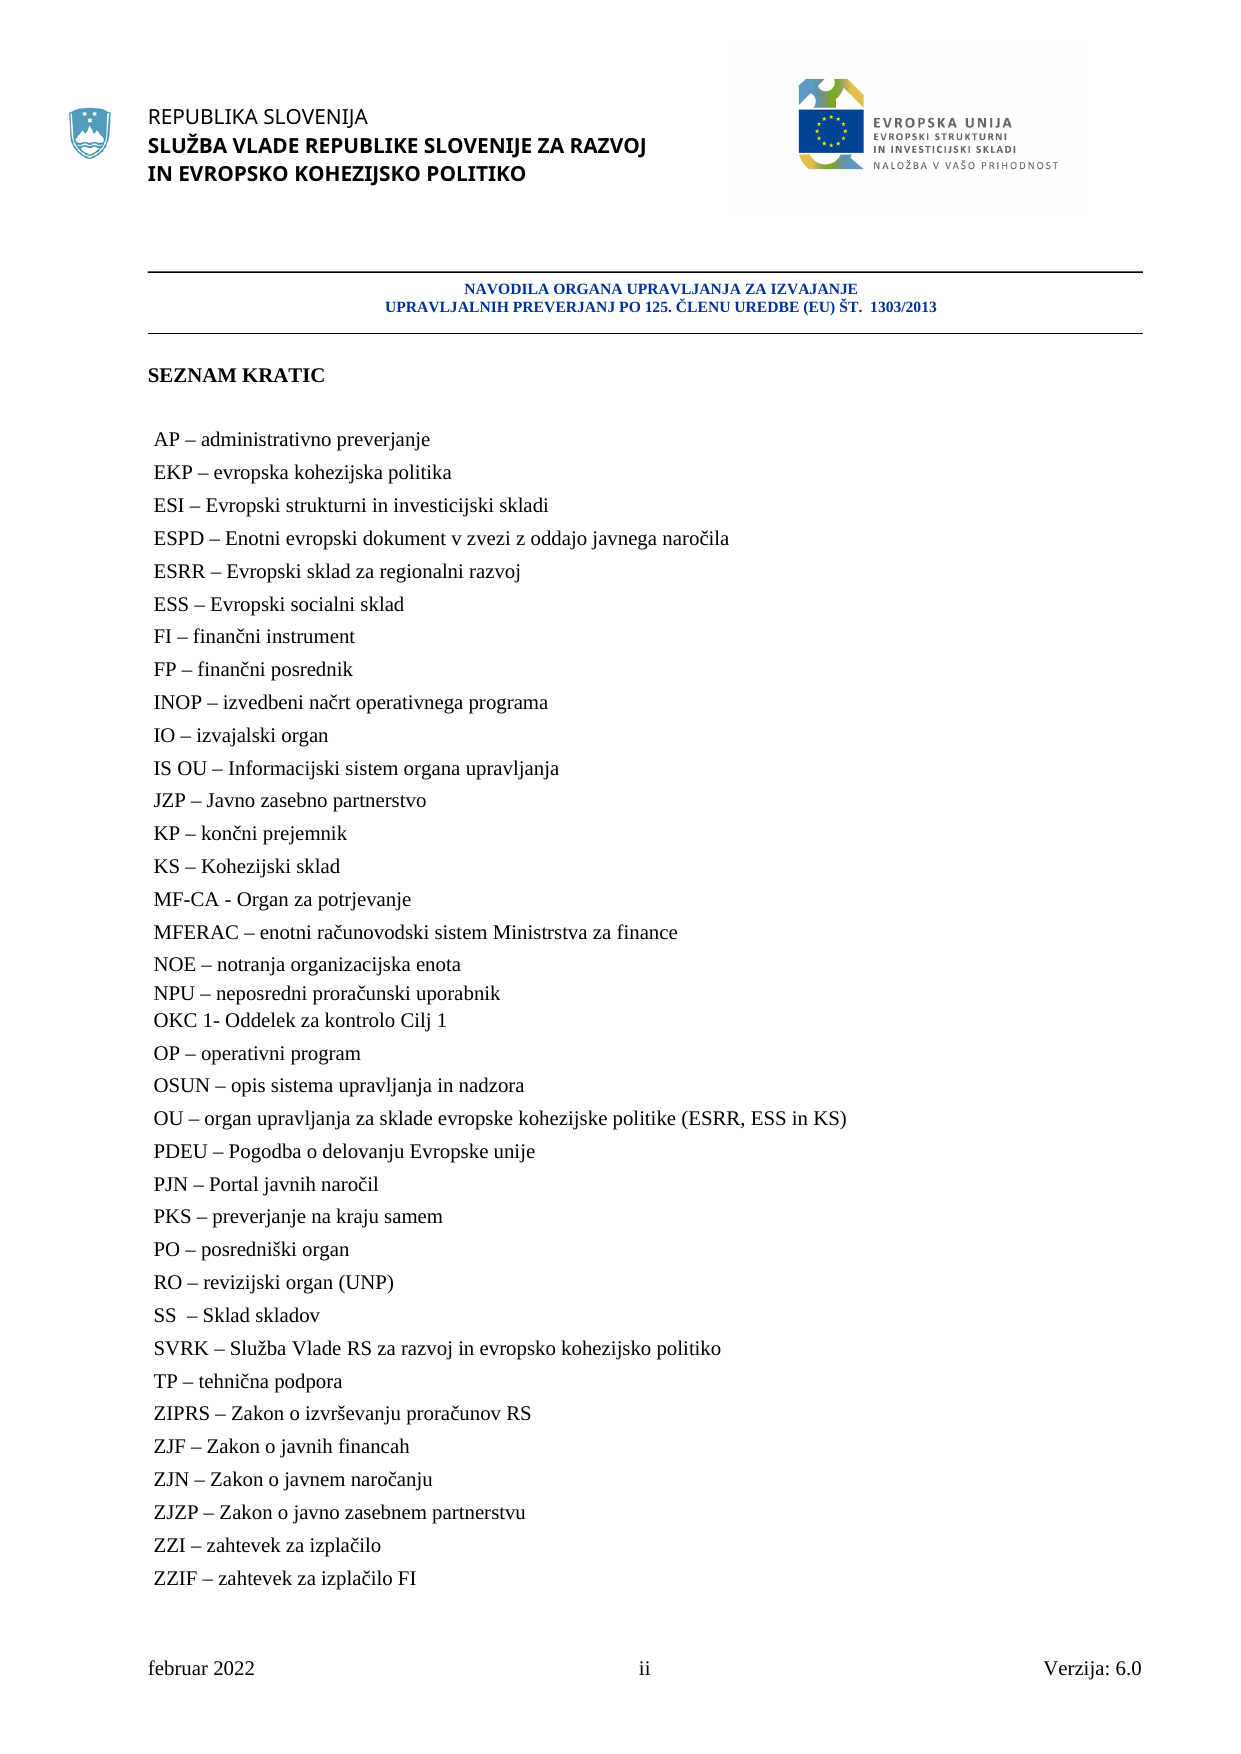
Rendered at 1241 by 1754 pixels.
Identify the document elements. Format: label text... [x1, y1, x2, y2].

text SEZNAM KRATIC [148, 363, 1093, 387]
table_cell FI – finančni instrument [146, 620, 1048, 653]
table_header AP – administrativno preverjanje [146, 423, 1048, 456]
table_cell MFERAC – enotni računovodski sistem Ministrstva za finance [146, 915, 1048, 948]
table_cell RO – revizijski organ (UNP) [146, 1266, 1048, 1298]
table_cell PKS – preverjanje na kraju samem [146, 1200, 1048, 1233]
table_cell ZJF – Zakon o javnih financah [146, 1430, 1048, 1463]
table_cell OU – organ upravljanja za sklade evropske kohezijske politike (ESRR, ESS in KS) [146, 1102, 1048, 1134]
table_cell PDEU – Pogodba o delovanju Evropske unije [146, 1135, 1048, 1167]
table_cell ZZIF – zahtevek za izplačilo FI [146, 1561, 1048, 1594]
picture [732, 40, 1089, 213]
table_cell ZIPRS – Zakon o izvrševanju proračunov RS [146, 1397, 1048, 1430]
table_cell JZP – Javno zasebno partnerstvo [146, 784, 1048, 817]
table_cell ESI – Evropski strukturni in investicijski skladi [146, 489, 1048, 521]
table_cell SVRK – Služba Vlade RS za razvoj in evropsko kohezijsko politiko [146, 1331, 1048, 1364]
table_cell ZZI – zahtevek za izplačilo [146, 1528, 1048, 1561]
table_cell IS OU – Informacijski sistem organa upravljanja [146, 751, 1048, 784]
table_cell MF-CA - Organ za potrjevanje [146, 883, 1048, 915]
table_cell ESS – Evropski socialni sklad [146, 587, 1048, 620]
table_cell SS – Sklad skladov [146, 1299, 1048, 1331]
table_cell ZJN – Zakon o javnem naročanju [146, 1463, 1048, 1495]
table_cell EKP – evropska kohezijska politika [146, 456, 1048, 489]
table_cell OP – operativni program [146, 1036, 1048, 1069]
table_cell NPU – neposredni proračunski uporabnik OKC 1- Oddelek za kontrolo Cilj 1 [146, 981, 1048, 1036]
picture [63, 102, 114, 159]
table_cell ESPD – Enotni evropski dokument v zvezi z oddajo javnega naročila [146, 521, 1048, 554]
table_cell KS – Kohezijski sklad [146, 850, 1048, 882]
table_cell IO – izvajalski organ [146, 718, 1048, 751]
table_cell ESRR – Evropski sklad za regionalni razvoj [146, 554, 1048, 587]
table_cell TP – tehnična podpora [146, 1364, 1048, 1397]
table_cell INOP – izvedbeni načrt operativnega programa [146, 686, 1048, 718]
table_cell KP – končni prejemnik [146, 817, 1048, 849]
table_cell NOE – notranja organizacijska enota [146, 948, 1048, 981]
table_cell OSUN – opis sistema upravljanja in nadzora [146, 1069, 1048, 1102]
table_cell PO – posredniški organ [146, 1233, 1048, 1266]
table_cell PJN – Portal javnih naročil [146, 1167, 1048, 1200]
table_cell ZJZP – Zakon o javno zasebnem partnerstvu [146, 1495, 1048, 1528]
table_cell FP – finančni posrednik [146, 653, 1048, 686]
